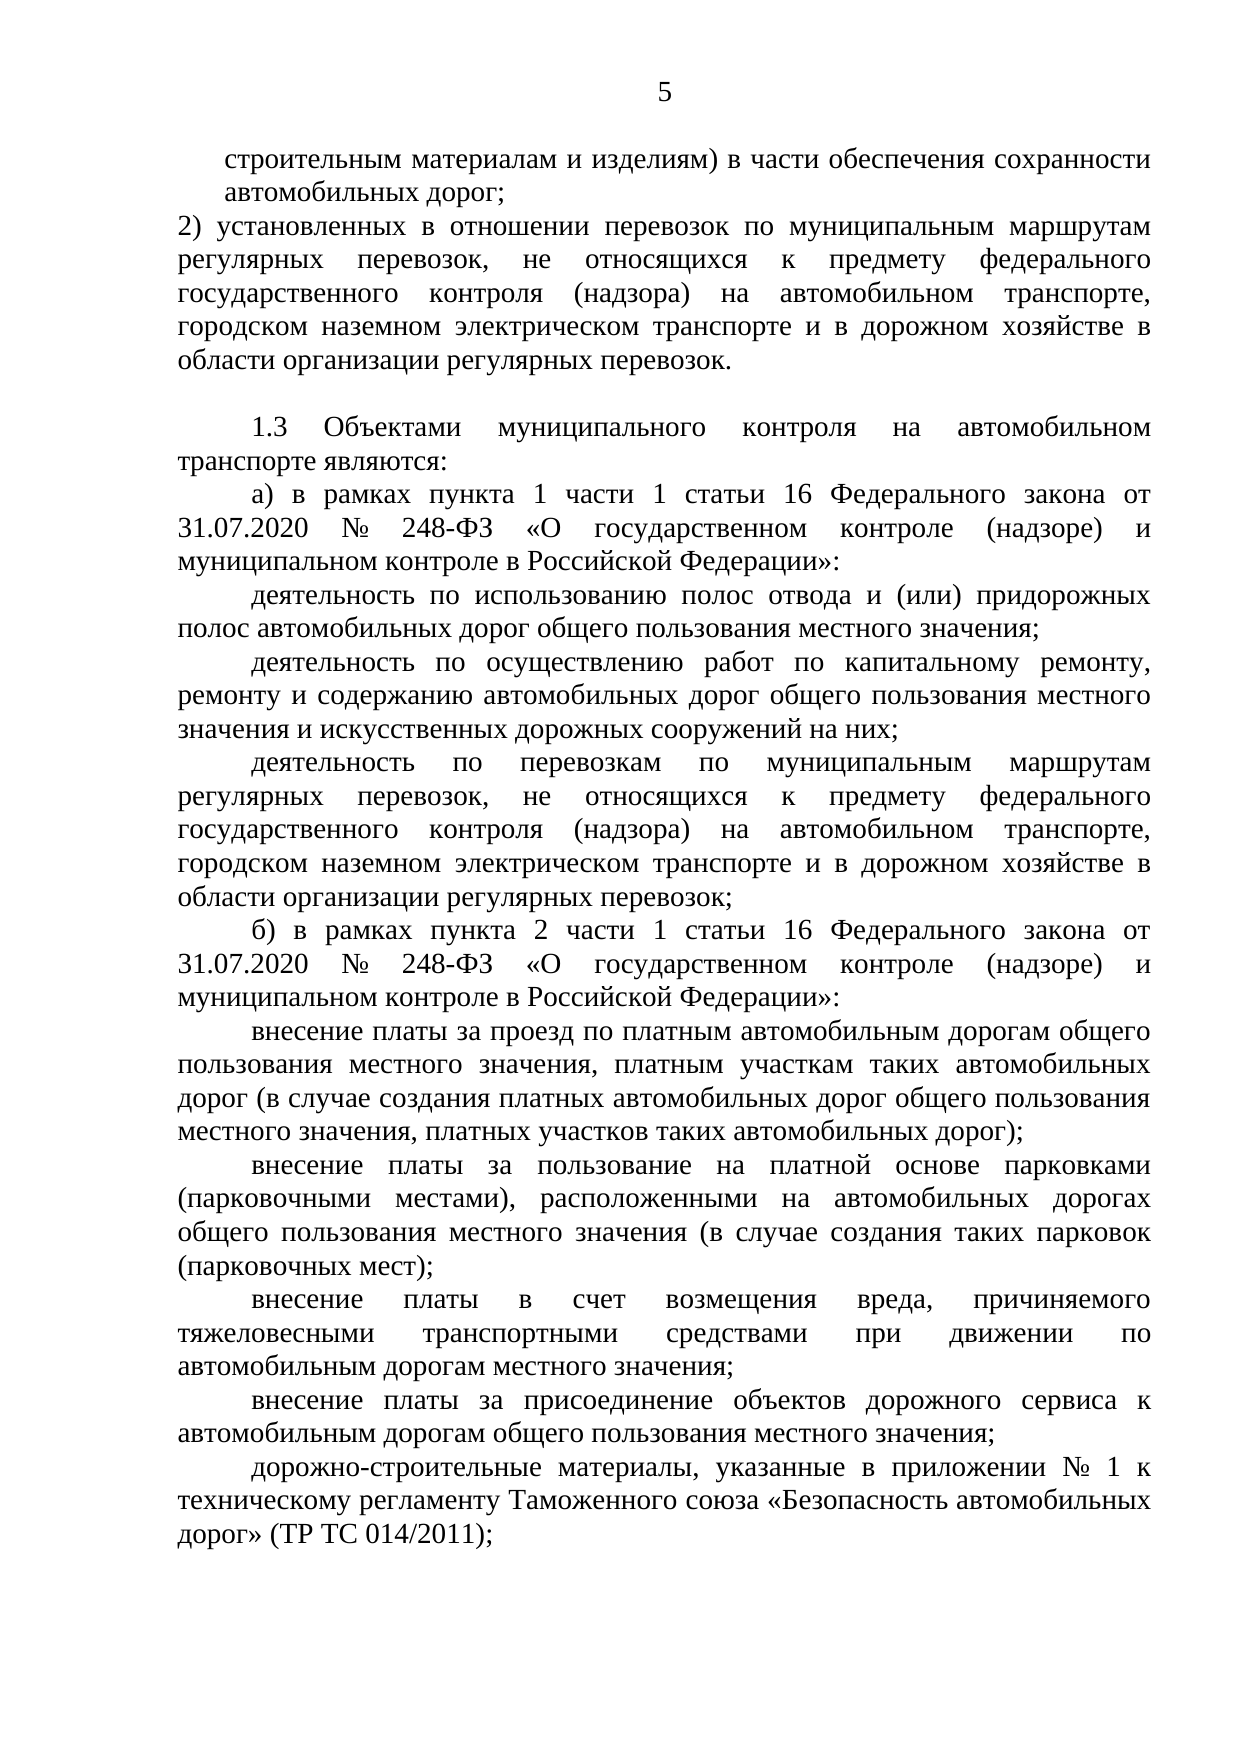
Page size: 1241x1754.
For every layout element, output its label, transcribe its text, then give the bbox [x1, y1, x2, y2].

text внесение платы в счет возмещения вреда, причиняемого тяжеловесными транспортными средствами при движении по автомобильным дорогам местного значения; [177, 1281, 1152, 1382]
text дорожно-строительные материалы, указанные в приложении № 1 к техническому регламенту Таможенного союза «Безопасность автомобильных дорог» (ТР ТС 014/2011); [177, 1449, 1152, 1549]
text 1.3 Объектами муниципального контроля на автомобильном транспорте являются: [177, 409, 1152, 476]
text б) в рамках пункта 2 части 1 статьи 16 Федерального закона от 31.07.2020 № 248-ФЗ «О государственном контроле (надзоре) и муниципальном контроле в Российской Федерации»: [177, 912, 1152, 1013]
text деятельность по использованию полос отвода и (или) придорожных полос автомобильных дорог общего пользования местного значения; [177, 577, 1152, 644]
text а) в рамках пункта 1 части 1 статьи 16 Федерального закона от 31.07.2020 № 248-ФЗ «О государственном контроле (надзоре) и муниципальном контроле в Российской Федерации»: [177, 476, 1152, 577]
text деятельность по осуществлению работ по капитальному ремонту, ремонту и содержанию автомобильных дорог общего пользования местного значения и искусственных дорожных сооружений на них; [177, 644, 1152, 744]
text внесение платы за присоединение объектов дорожного сервиса к автомобильным дорогам общего пользования местного значения; [177, 1382, 1152, 1449]
text внесение платы за пользование на платной основе парковками (парковочными местами), расположенными на автомобильных дорогах общего пользования местного значения (в случае создания таких парковок (парковочных мест); [177, 1147, 1152, 1281]
text деятельность по перевозкам по муниципальным маршрутам регулярных перевозок, не относящихся к предмету федерального государственного контроля (надзора) на автомобильном транспорте, городском наземном электрическом транспорте и в дорожном хозяйстве в области организации регулярных перевозок; [177, 744, 1152, 912]
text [224, 141, 1152, 208]
text внесение платы за проезд по платным автомобильным дорогам общего пользования местного значения, платным участкам таких автомобильных дорог (в случае создания платных автомобильных дорог общего пользования местного значения, платных участков таких автомобильных дорог); [177, 1013, 1152, 1147]
text 2) установленных в отношении перевозок по муниципальным маршрутам регулярных перевозок, не относящихся к предмету федерального государственного контроля (надзора) на автомобильном транспорте, городском наземном электрическом транспорте и в дорожном хозяйстве в области организации регулярных перевозок. [177, 208, 1152, 376]
